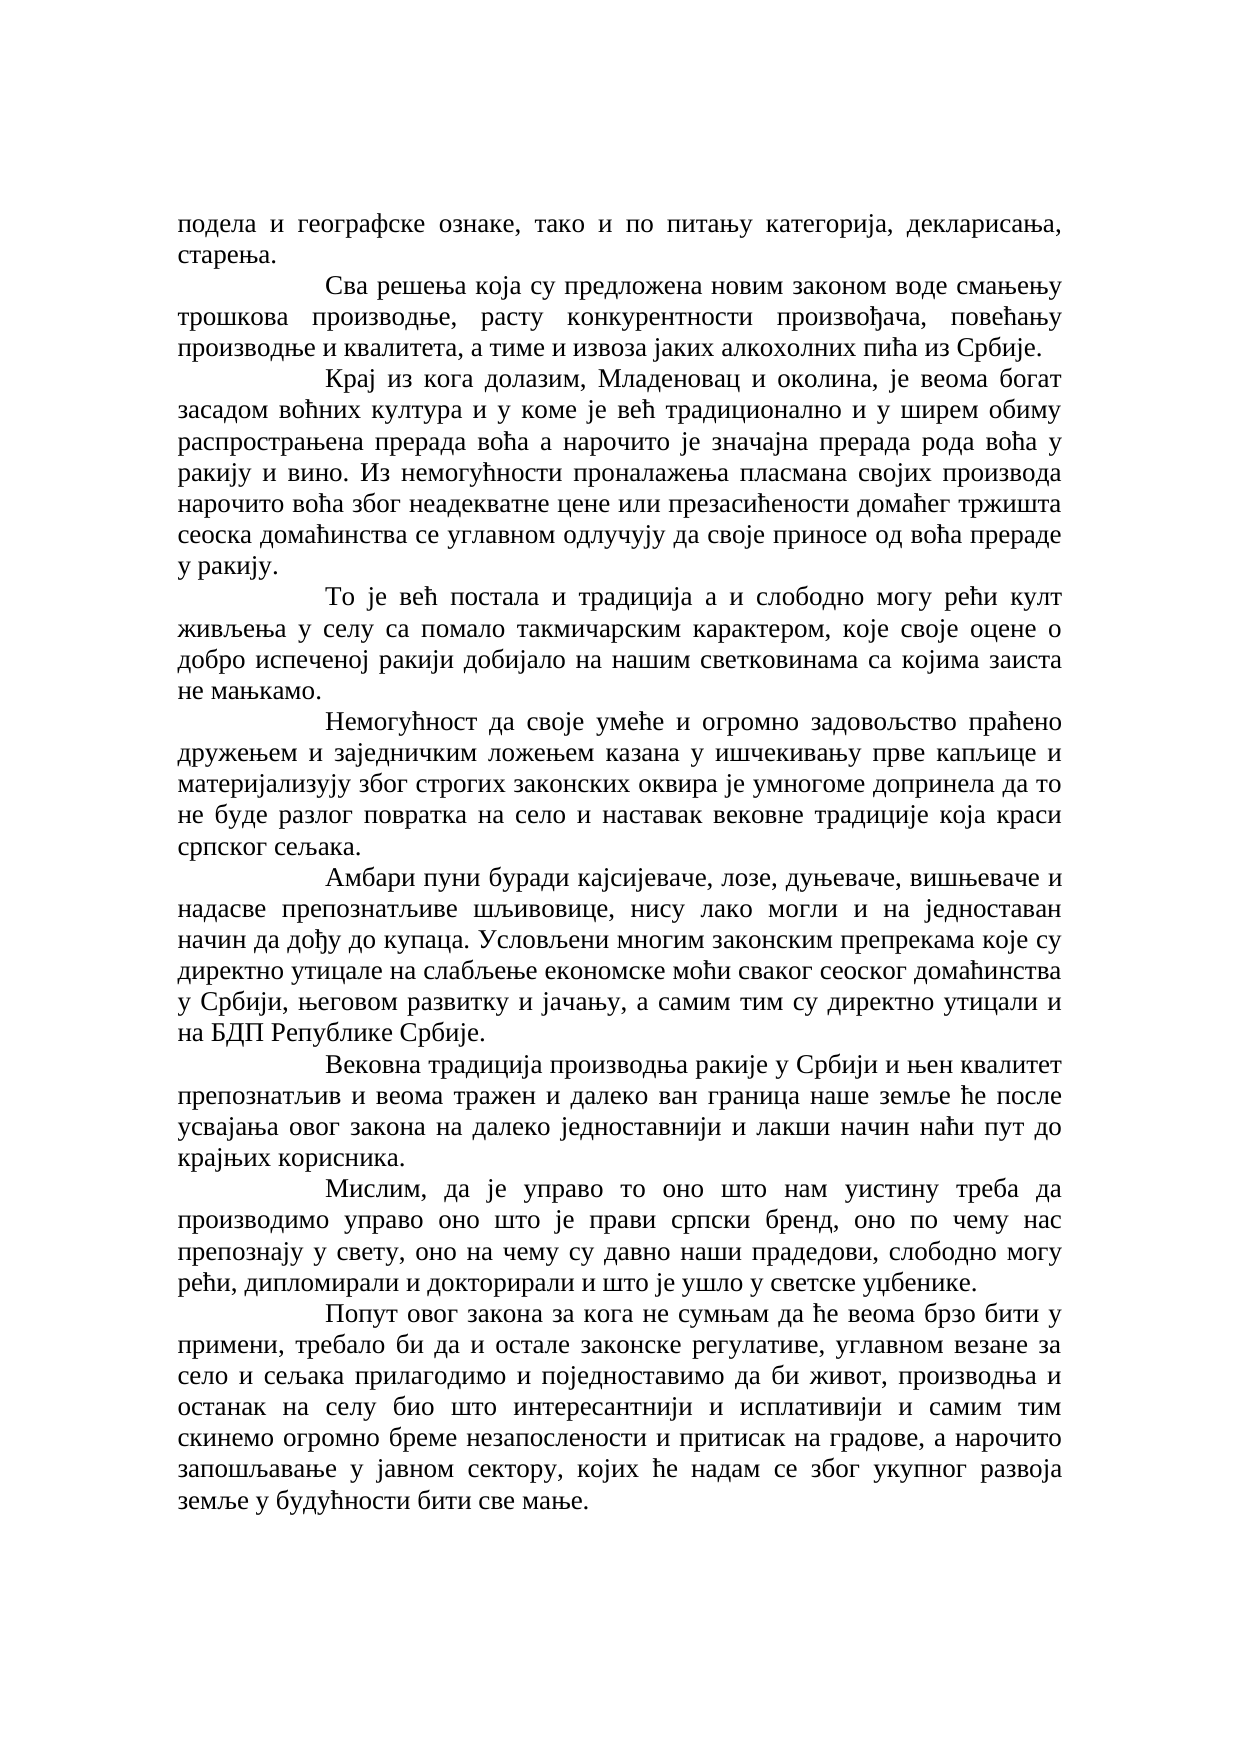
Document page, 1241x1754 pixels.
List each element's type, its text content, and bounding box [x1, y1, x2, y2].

text Вековна традиција производња ракије у Србији и њен квалитет препознатљив и веома тражен и далеко ван граница наше земље ће после усвајања овог закона на далеко једноставнији и лакши начин наћи пут до крајњих корисника. [177, 1048, 1063, 1172]
text Сва решења која су предложена новим законом воде смањењу трошкова производње, расту конкурентности произвођача, повећању производње и квалитета, а тиме и извоза јаких алкохолних пића из Србије. [177, 269, 1063, 362]
text Немогућност да своје умеће и огромно задовољство праћено дружењем и заједничким ложењем казана у ишчекивању прве капљице и материјализују због строгих законских оквира је умногоме допринела да то не буде разлог повратка на село и наставак вековне традиције која краси српског сељака. [177, 705, 1063, 861]
text Крај из кога долазим, Младеновац и околина, је веома богат засадом воћних култура и у коме је већ традиционално и у ширем обиму распрострањена прерада воћа а нарочито је значајна прерада рода воћа у ракију и вино. Из немогућности проналажења пласмана својих производа нарочито воћа због неадекватне цене или презасићености домаћег тржишта сеоска домаћинства се углавном одлучују да своје приносе од воћа прераде у ракију. [177, 362, 1063, 581]
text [177, 207, 1063, 269]
text Попут овог закона за кога не сумњам да ће веома брзо бити у примени, требало би да и остале законске регулативе, углавном везане за село и сељака прилагодимо и поједноставимо да би живот, производња и останак на селу био што интересантнији и исплативији и самим тим скинемо огромно бреме незапослености и притисак на градове, а нарочито запошљавање у јавном сектору, којих ће надам се због укупног развоја земље у будућности бити све мање. [177, 1297, 1063, 1515]
text Амбари пуни буради кајсијеваче, лозе, дуњеваче, вишњеваче и надасве препознатљиве шљивовице, нису лако могли и на једноставан начин да дођу до купаца. Условљени многим законским препрекама које су директно утицале на слабљење економске моћи сваког сеоског домаћинства у Србији, његовом развитку и јачању, а самим тим су директно утицали и на БДП Републике Србије. [177, 861, 1063, 1048]
text Мислим, да је управо то оно што нам уистину треба да производимо управо оно што је прави српски бренд, оно по чему нас препознају у свету, оно на чему су давно наши прадедови, слободно могу рећи, дипломирали и докторирали и што је ушло у светске уџбенике. [177, 1172, 1063, 1297]
text То је већ постала и традиција а и слободно могу рећи култ живљења у селу са помало такмичарским карактером, које своје оцене о добро испеченој ракији добијало на нашим светковинама са којима заиста не мањкамо. [177, 581, 1063, 705]
